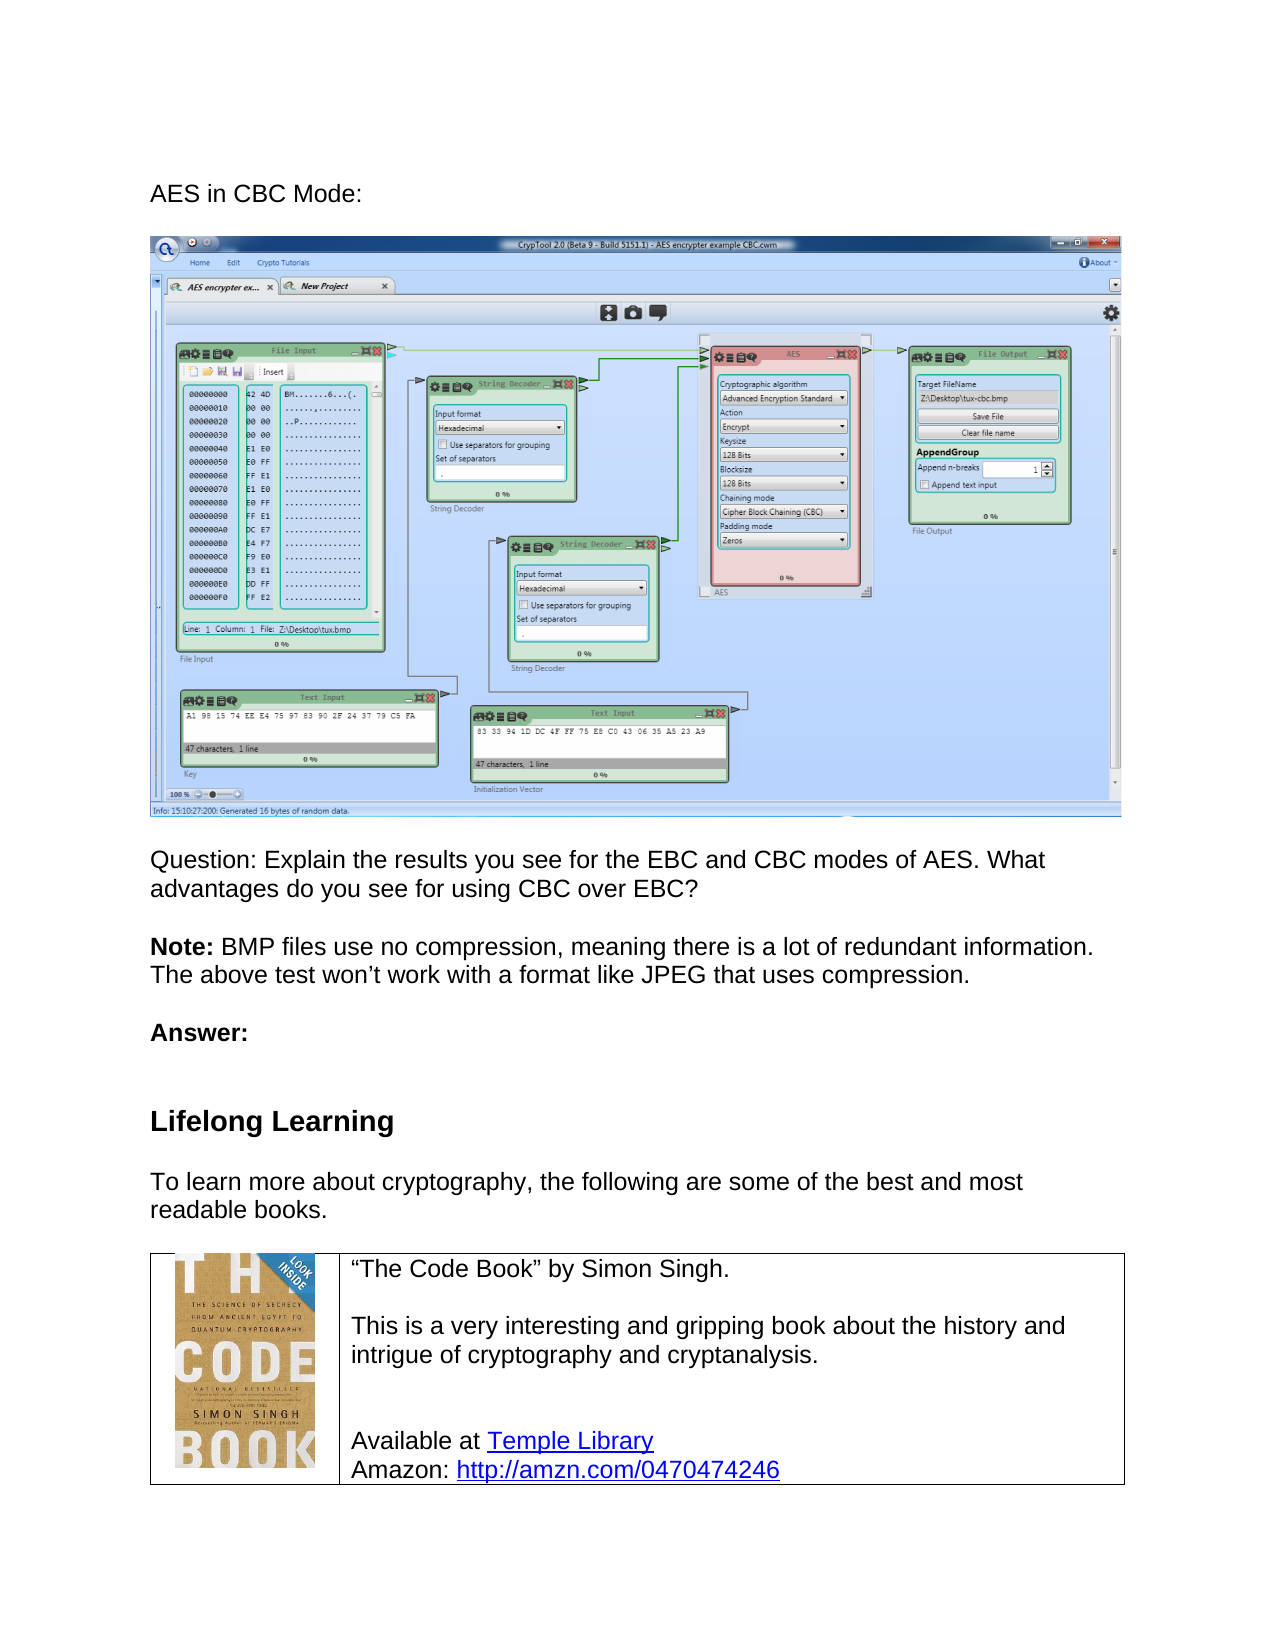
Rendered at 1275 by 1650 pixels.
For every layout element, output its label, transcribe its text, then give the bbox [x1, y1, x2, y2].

list AES in CBC Mode: [150, 179, 1125, 207]
table_header “The Code Book” by Simon Singh. This is a very interesting and gripping book about the history and intrigue of cryptography and cryptanalysis. Available at Temple Library Amazon: http://amzn.com/0470474246 [340, 1254, 1124, 1484]
text To learn more about cryptography, the following are some of the best and most readable books. [150, 1166, 1125, 1224]
text Lifelong Learning [150, 1104, 1125, 1138]
table_header [151, 1254, 339, 1484]
picture [175, 1253, 315, 1468]
text Answer: [150, 1018, 1125, 1047]
text Question: Explain the results you see for the EBC and CBC modes of AES. What advantages do you see for using CBC over EBC? [150, 845, 1125, 903]
text Note: BMP files use no compression, meaning there is a lot of redundant information. The above test won’t work with a format like JPEG that uses compression. [150, 932, 1125, 989]
picture [150, 236, 1122, 817]
